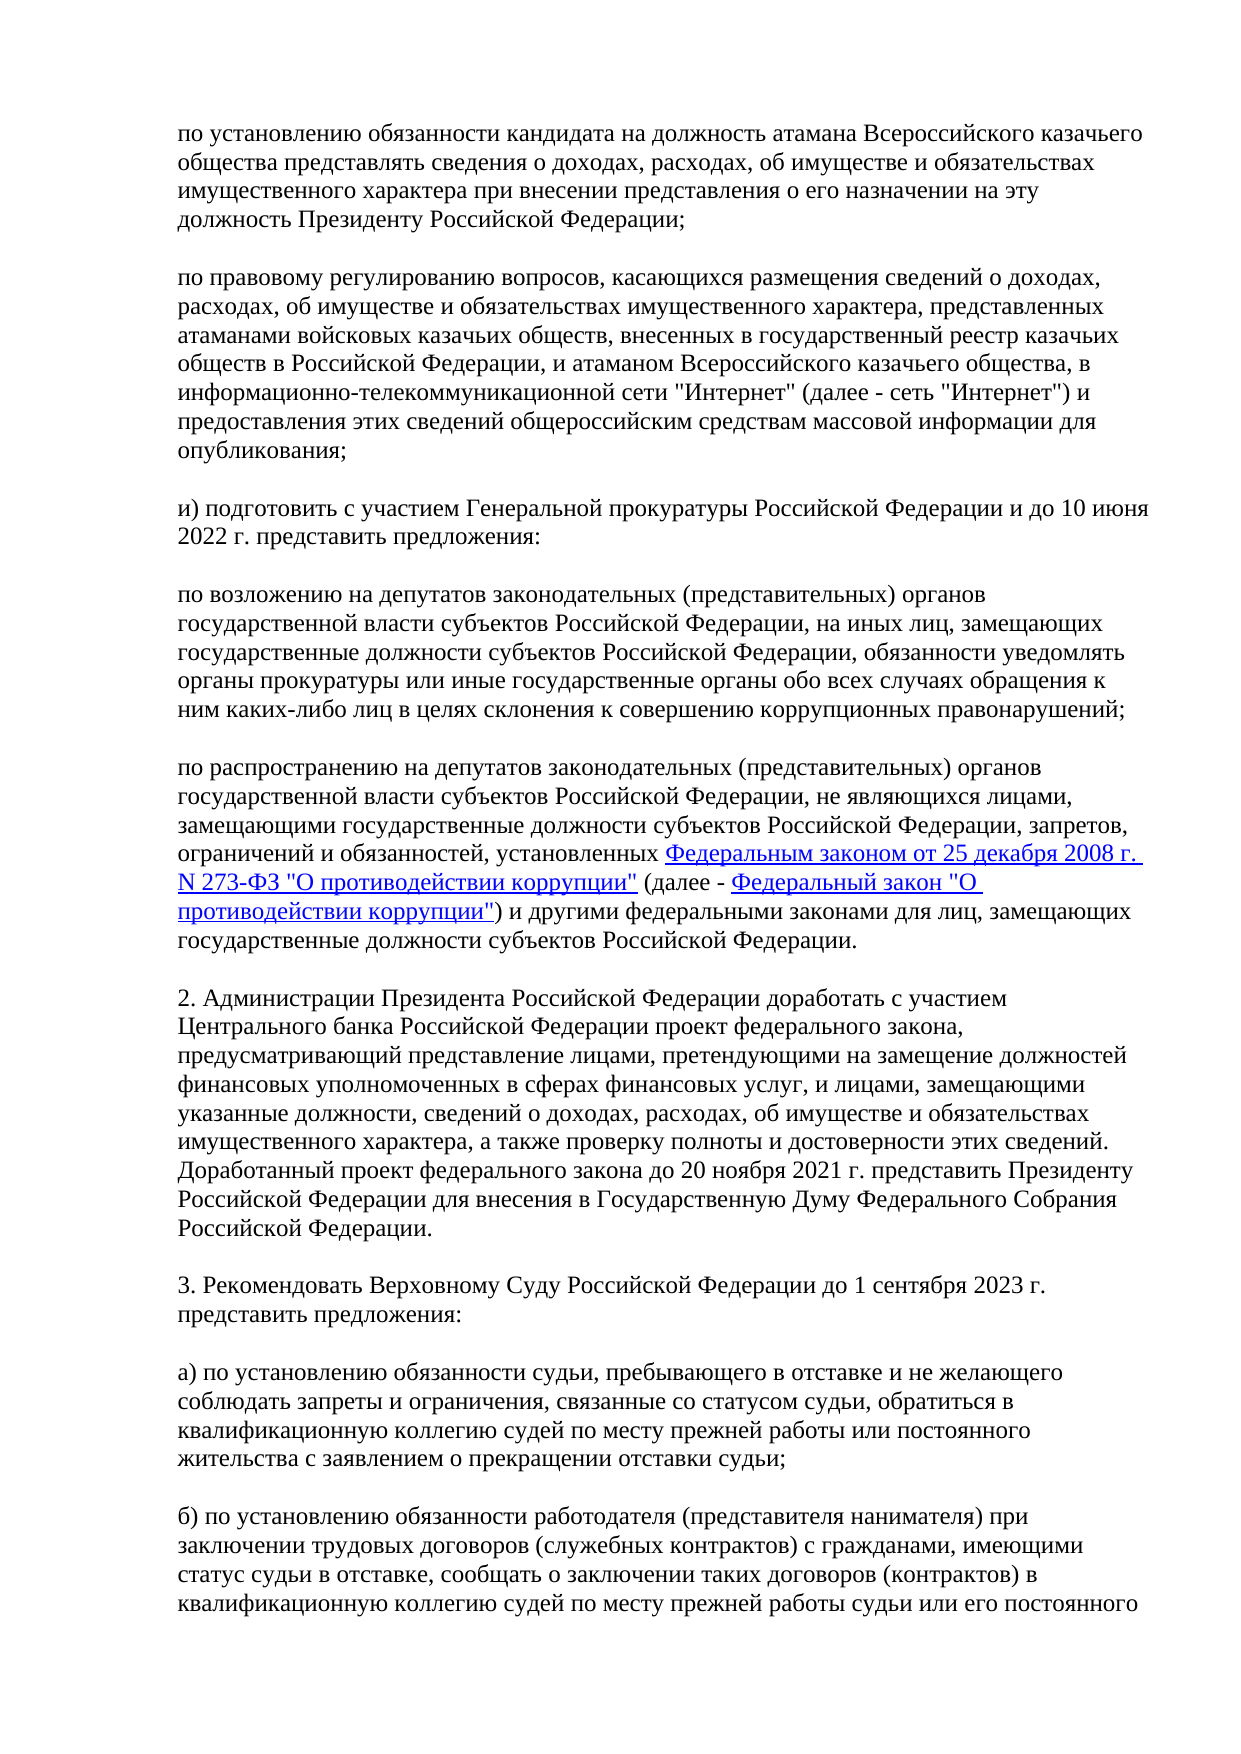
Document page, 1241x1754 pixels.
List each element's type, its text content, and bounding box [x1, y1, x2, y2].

text а) по установлению обязанности судьи, пребывающего в отставке и не желающего соблюдать запреты и ограничения, связанные со статусом судьи, обратиться в квалификационную коллегию судей по месту прежней работы или постоянного жительства с заявлением о прекращении отставки судьи; [177, 1357, 1152, 1472]
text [177, 1501, 1152, 1616]
text по возложению на депутатов законодательных (представительных) органов государственной власти субъектов Российской Федерации, на иных лиц, замещающих государственные должности субъектов Российской Федерации, обязанности уведомлять органы прокуратуры или иные государственные органы обо всех случаях обращения к ним каких-либо лиц в целях склонения к совершению коррупционных правонарушений; [177, 579, 1152, 723]
text по распространению на депутатов законодательных (представительных) органов государственной власти субъектов Российской Федерации, не являющихся лицами, замещающими государственные должности субъектов Российской Федерации, запретов, ограничений и обязанностей, установленных Федеральным законом от 25 декабря 2008 г. N 273-ФЗ "О противодействии коррупции" (далее - Федеральный закон "О противодействии коррупции") и другими федеральными законами для лиц, замещающих государственные должности субъектов Российской Федерации. [177, 752, 1152, 953]
text по установлению обязанности кандидата на должность атамана Всероссийского казачьего общества представлять сведения о доходах, расходах, об имуществе и обязательствах имущественного характера при внесении представления о его назначении на эту должность Президенту Российской Федерации; [177, 118, 1152, 233]
text и) подготовить с участием Генеральной прокуратуры Российской Федерации и до 10 июня 2022 г. представить предложения: [177, 493, 1152, 550]
text 3. Рекомендовать Верховному Суду Российской Федерации до 1 сентября 2023 г. представить предложения: [177, 1271, 1152, 1328]
text по правовому регулированию вопросов, касающихся размещения сведений о доходах, расходах, об имуществе и обязательствах имущественного характера, представленных атаманами войсковых казачьих обществ, внесенных в государственный реестр казачьих обществ в Российской Федерации, и атаманом Всероссийского казачьего общества, в информационно-телекоммуникационной сети "Интернет" (далее - сеть "Интернет") и предоставления этих сведений общероссийским средствам массовой информации для опубликования; [177, 262, 1152, 463]
text 2. Администрации Президента Российской Федерации доработать с участием Центрального банка Российской Федерации проект федерального закона, предусматривающий представление лицами, претендующими на замещение должностей финансовых уполномоченных в сферах финансовых услуг, и лицами, замещающими указанные должности, сведений о доходах, расходах, об имуществе и обязательствах имущественного характера, а также проверку полноты и достоверности этих сведений. Доработанный проект федерального закона до 20 ноября 2021 г. представить Президенту Российской Федерации для внесения в Государственную Думу Федерального Собрания Российской Федерации. [177, 983, 1152, 1241]
